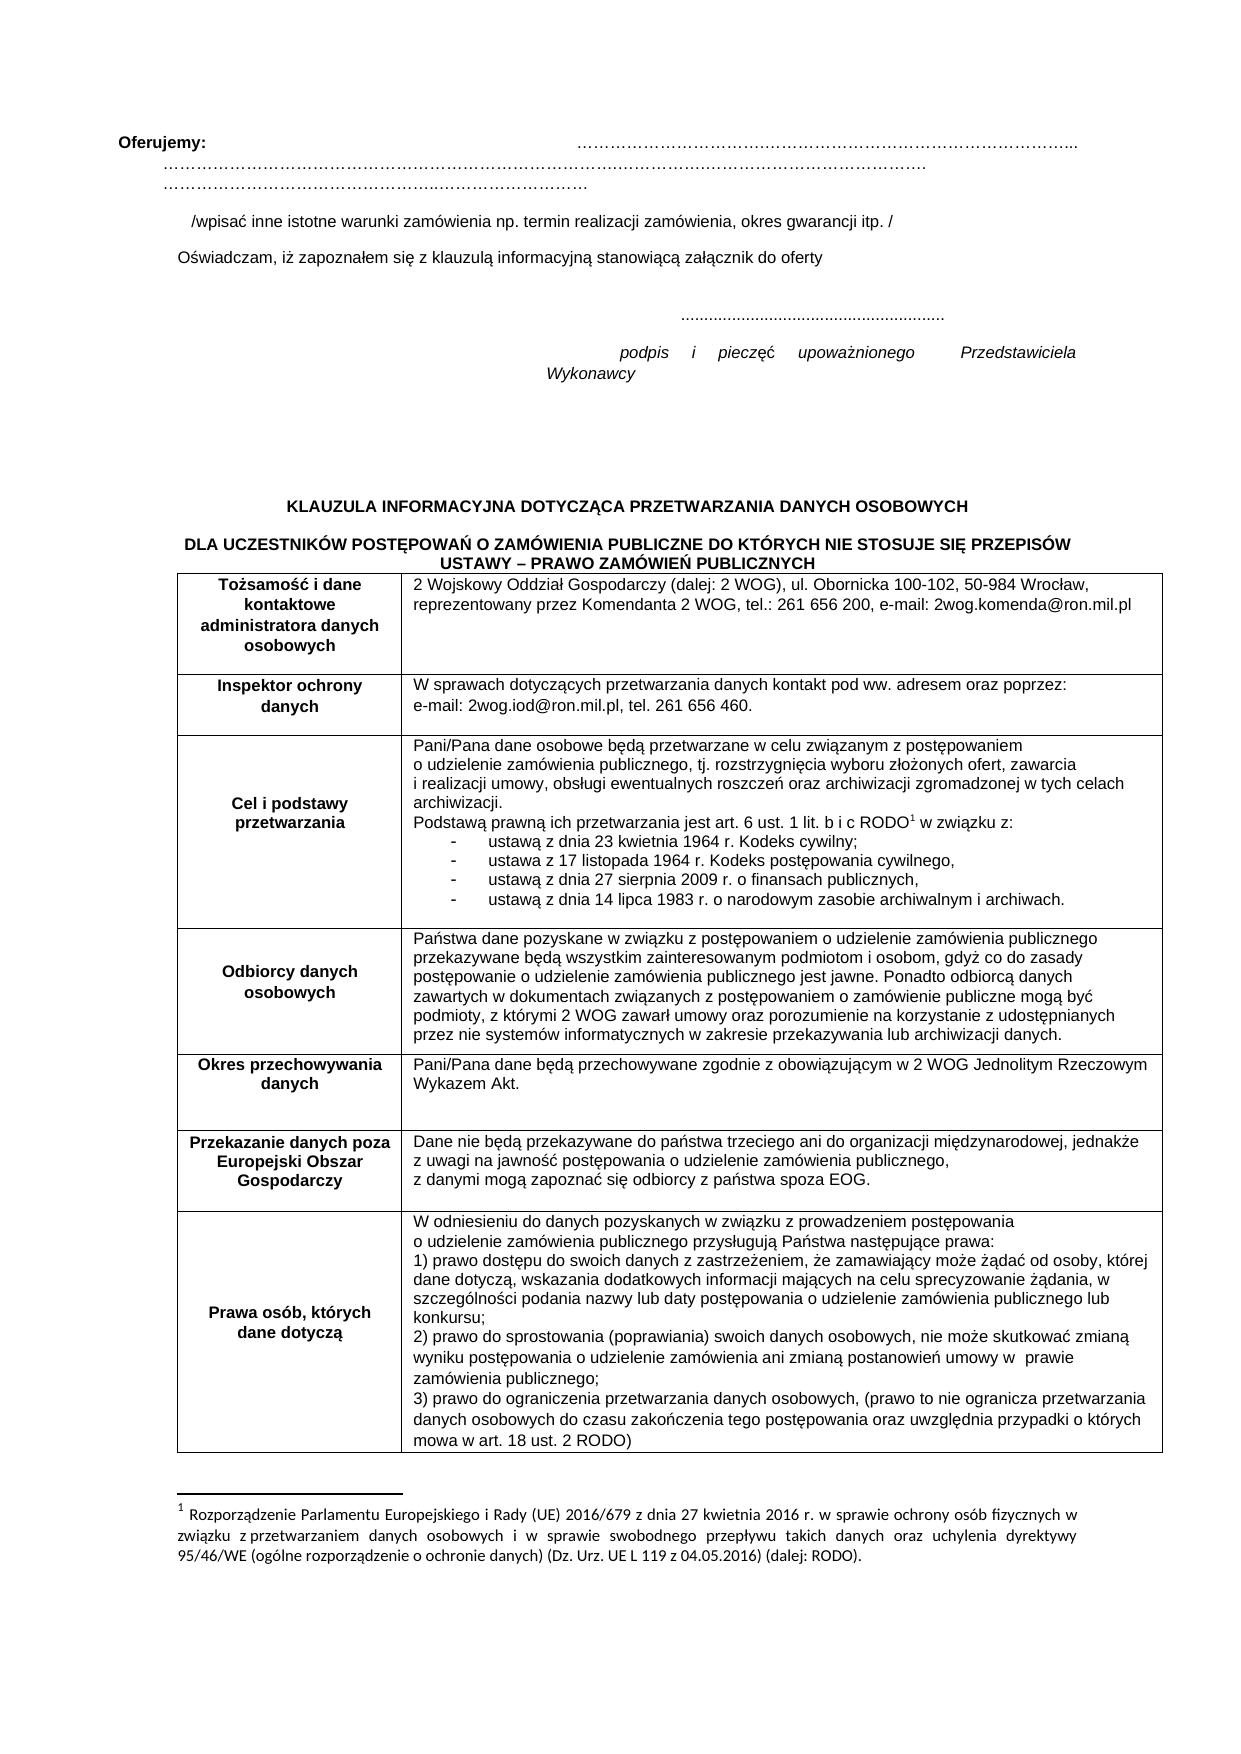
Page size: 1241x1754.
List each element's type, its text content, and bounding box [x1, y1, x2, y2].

text Oferujemy: …………………………….………………………………………………...……………………………………………………………………….…………….………………………………….…………………………………………..……………………… [118, 133, 1078, 193]
table_cell Państwa dane pozyskane w związku z postępowaniem o udzielenie zamówienia publicznego przekazywane będą wszystkim zainteresowanym podmiotom i osobom, gdyż co do zasady postępowanie o udzielenie zamówienia publicznego jest jawne. Ponadto odbiorcą danych zawartych w dokumentach związanych z postępowaniem o zamówienie publiczne mogą być podmioty, z którymi 2 WOG zawarł umowy oraz porozumienie na korzystanie z udostępnianych przez nie systemów informatycznych w zakresie przekazywania lub archiwizacji danych. [402, 929, 1162, 1054]
text podpis i pieczęć upoważnionego Przedstawiciela Wykonawcy [546, 343, 1078, 383]
table_header 2 Wojskowy Oddział Gospodarczy (dalej: 2 WOG), ul. Obornicka 100-102, 50-984 Wrocław, reprezentowany przez Komendanta 2 WOG, tel.: 261 656 200, e-mail: 2wog.komenda@ron.mil.pl [402, 574, 1162, 674]
table_cell Cel i podstawy przetwarzania [178, 736, 401, 928]
text /wpisać inne istotne warunki zamówienia np. termin realizacji zamówienia, okres gwarancji itp. / [177, 211, 1078, 231]
table_cell W odniesieniu do danych pozyskanych w związku z prowadzeniem postępowania o udzielenie zamówienia publicznego przysługują Państwa następujące prawa: 1) prawo dostępu do swoich danych z zastrzeżeniem, że zamawiający może żądać od osoby, której dane dotyczą, wskazania dodatkowych informacji mających na celu sprecyzowanie żądania, w szczególności podania nazwy lub daty postępowania o udzielenie zamówienia publicznego lub konkursu; 2) prawo do sprostowania (poprawiania) swoich danych osobowych, nie może skutkować zmianą wyniku postępowania o udzielenie zamówienia ani zmianą postanowień umowy w prawie zamówienia publicznego; 3) prawo do ograniczenia przetwarzania danych osobowych, (prawo to nie ogranicza przetwarzania danych osobowych do czasu zakończenia tego postępowania oraz uwzględnia przypadki o których mowa w art. 18 ust. 2 RODO) [402, 1212, 1162, 1452]
table_header Tożsamość i dane kontaktowe administratora danych osobowych [178, 574, 401, 674]
table_cell W sprawach dotyczących przetwarzania danych kontakt pod ww. adresem oraz poprzez: e-mail: 2wog.iod@ron.mil.pl, tel. 261 656 460. [402, 675, 1162, 735]
table_cell Przekazanie danych poza Europejski Obszar Gospodarczy [178, 1131, 401, 1211]
text ......................................................... [177, 305, 1078, 324]
table_cell Inspektor ochrony danych [178, 675, 401, 735]
text DLA UCZESTNIKÓW POSTĘPOWAŃ O ZAMÓWIENIA PUBLICZNE DO KTÓRYCH NIE STOSUJE SIĘ PRZEPISÓW USTAWY – PRAWO ZAMÓWIEŃ PUBLICZNYCH [177, 535, 1078, 573]
table_cell Pani/Pana dane osobowe będą przetwarzane w celu związanym z postępowaniem o udzielenie zamówienia publicznego, tj. rozstrzygnięcia wyboru złożonych ofert, zawarcia i realizacji umowy, obsługi ewentualnych roszczeń oraz archiwizacji zgromadzonej w tych celach archiwizacji. Podstawą prawną ich przetwarzania jest art. 6 ust. 1 lit. b i c RODO w związku z: ustawą z dnia 23 kwietnia 1964 r. Kodeks cywilny; ustawa z 17 listopada 1964 r. Kodeks postępowania cywilnego, ustawą z dnia 27 sierpnia 2009 r. o finansach publicznych, ustawą z dnia 14 lipca 1983 r. o narodowym zasobie archiwalnym i archiwach. [402, 736, 1162, 928]
text Oświadczam, iż zapoznałem się z klauzulą informacyjną stanowiącą załącznik do oferty [177, 249, 1078, 268]
table_cell Pani/Pana dane będą przechowywane zgodnie z obowiązującym w 2 WOG Jednolitym Rzeczowym Wykazem Akt. [402, 1055, 1162, 1130]
table_cell Dane nie będą przekazywane do państwa trzeciego ani do organizacji międzynarodowej, jednakże z uwagi na jawność postępowania o udzielenie zamówienia publicznego, z danymi mogą zapoznać się odbiorcy z państwa spoza EOG. [402, 1131, 1162, 1211]
text KLAUZULA INFORMACYJNA DOTYCZĄCA PRZETWARZANIA DANYCH OSOBOWYCH [177, 497, 1078, 516]
table_cell Prawa osób, których dane dotyczą [178, 1212, 401, 1452]
table_cell Odbiorcy danych osobowych [178, 929, 401, 1054]
table_cell Okres przechowywania danych [178, 1055, 401, 1130]
